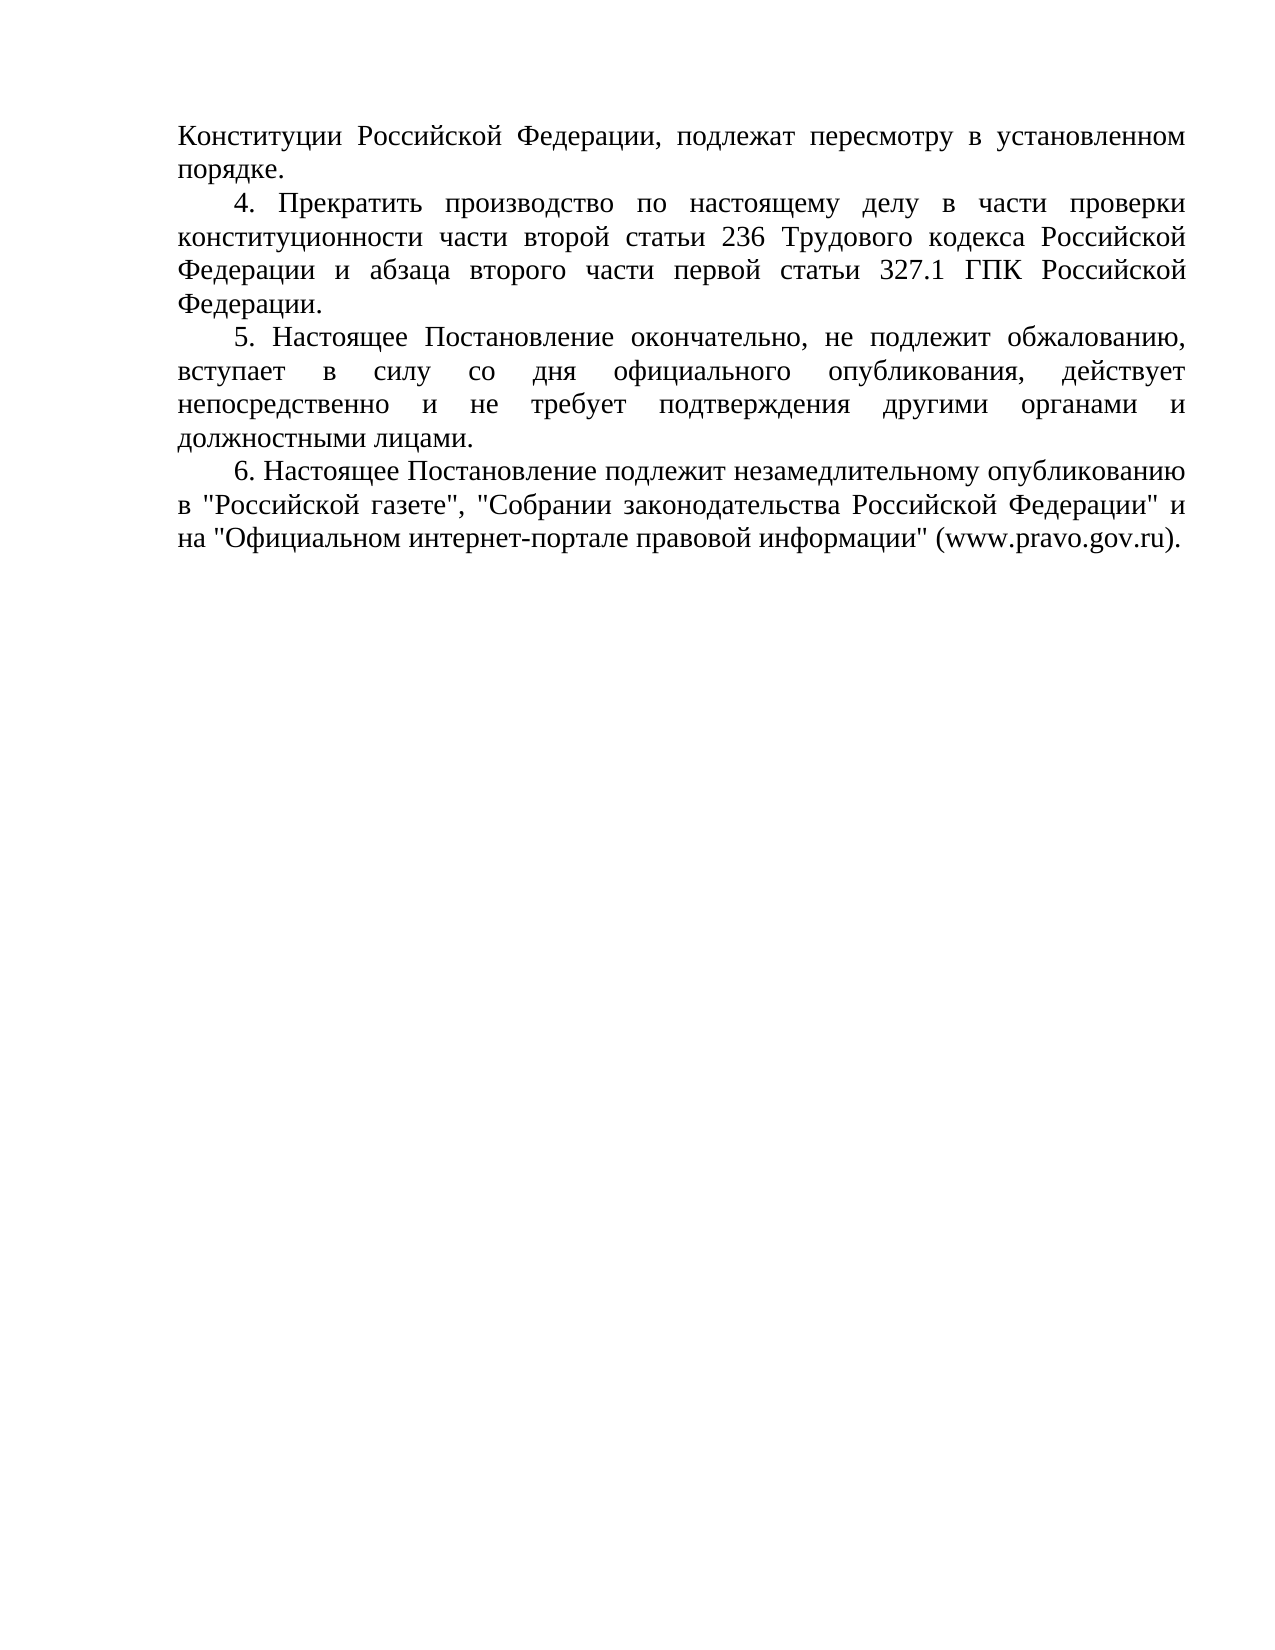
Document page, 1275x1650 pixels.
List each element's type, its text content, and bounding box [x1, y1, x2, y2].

text 5. Настоящее Постановление окончательно, не подлежит обжалованию, вступает в силу со дня официального опубликования, действует непосредственно и не требует подтверждения другими органами и должностными лицами. [177, 319, 1186, 453]
text 6. Настоящее Постановление подлежит незамедлительному опубликованию в "Российской газете", "Собрании законодательства Российской Федерации" и на "Официальном интернет-портале правовой информации" (www.pravo.gov.ru). [177, 453, 1186, 554]
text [177, 118, 1186, 185]
text 4. Прекратить производство по настоящему делу в части проверки конституционности части второй статьи 236 Трудового кодекса Российской Федерации и абзаца второго части первой статьи 327.1 ГПК Российской Федерации. [177, 185, 1186, 319]
